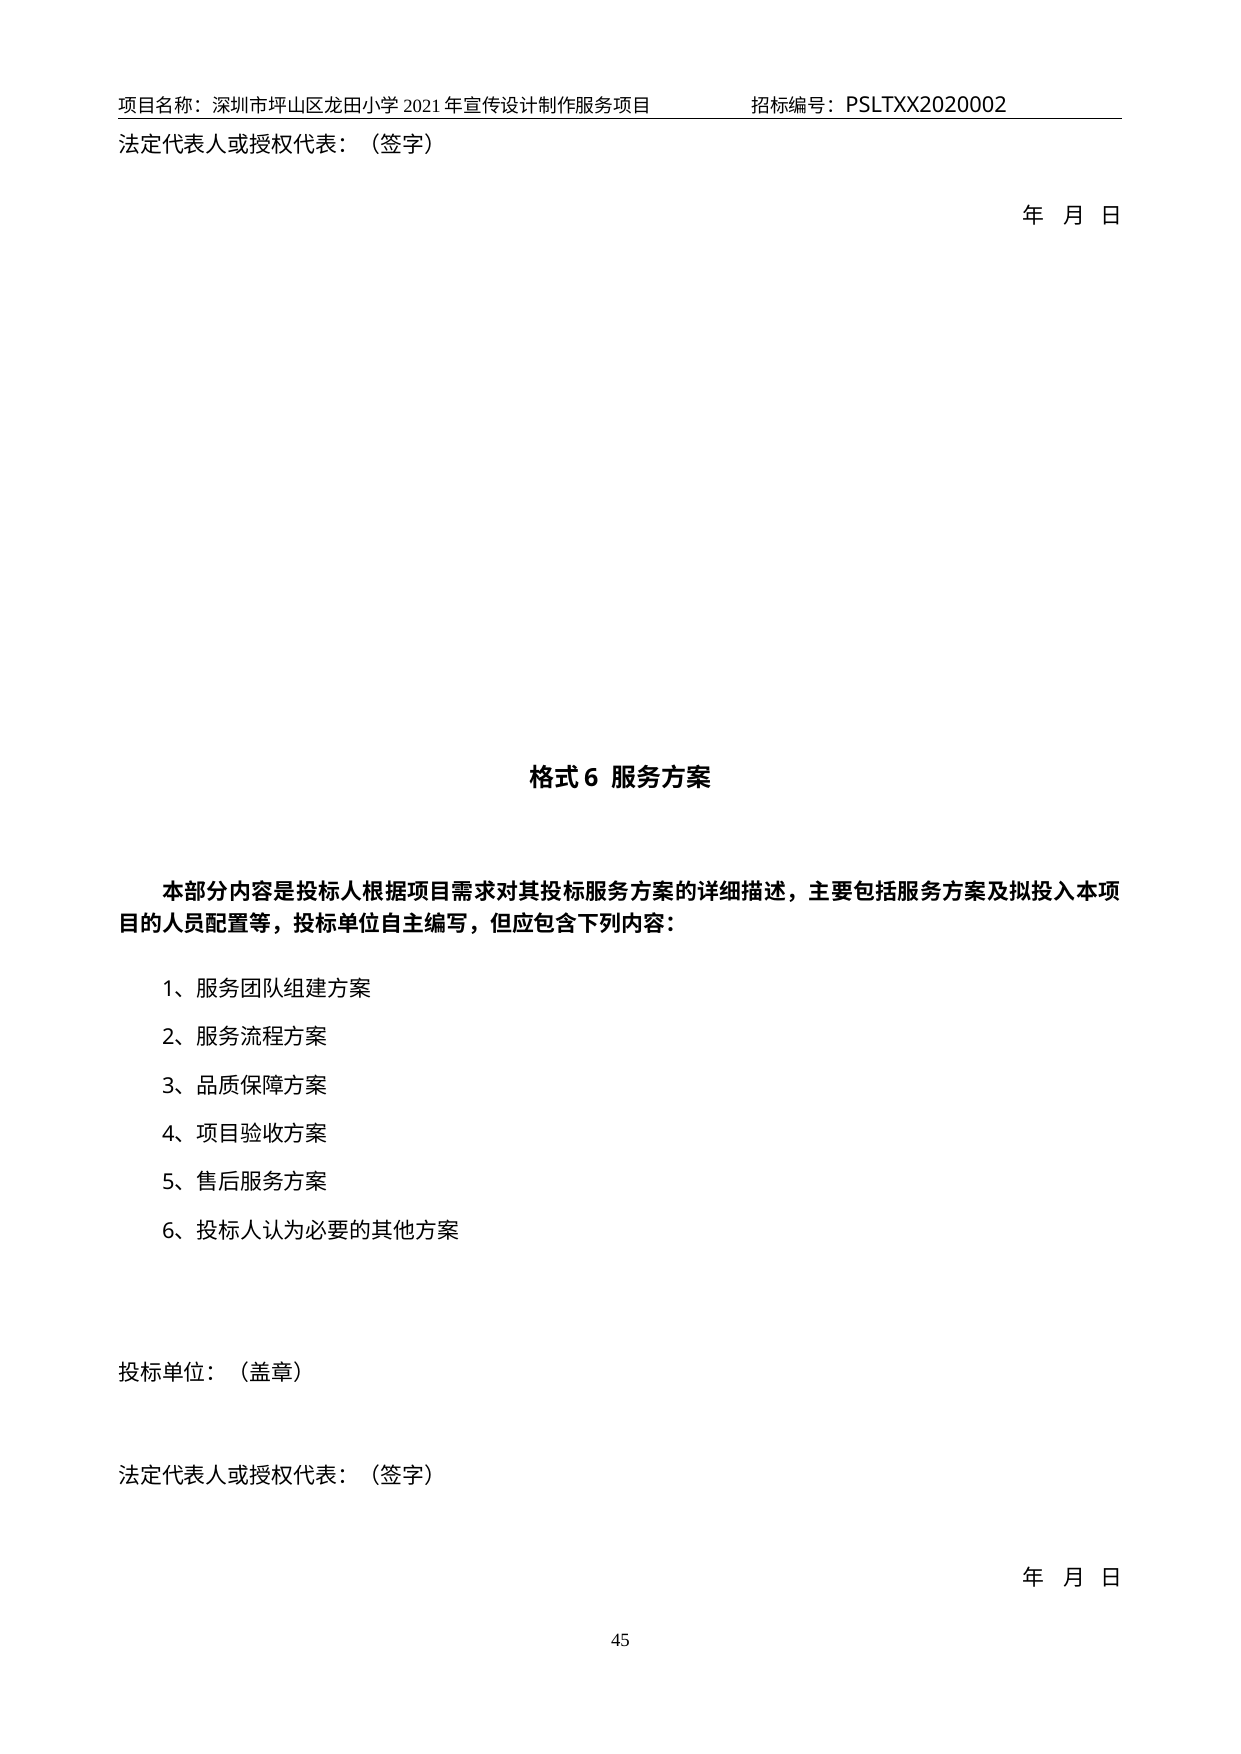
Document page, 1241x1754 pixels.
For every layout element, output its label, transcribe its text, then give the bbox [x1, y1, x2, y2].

text 法定代表人或授权代表：（签字） [118, 1458, 1122, 1489]
text 4、项目验收方案 [118, 1116, 1122, 1148]
text 年 月 日 [118, 1560, 1122, 1592]
text 本部分内容是投标人根据项目需求对其投标服务方案的详细描述，主要包括服务方案及拟投入本项目的人员配置等，投标单位自主编写，但应包含下列内容： [118, 873, 1122, 938]
text 法定代表人或授权代表：（签字） [118, 127, 1122, 158]
text 年 月 日 [118, 198, 1122, 229]
text 2、服务流程方案 [118, 1019, 1122, 1052]
text 5、售后服务方案 [118, 1164, 1122, 1197]
text 6、投标人认为必要的其他方案 [162, 1212, 1122, 1245]
text 投标单位：（盖章） [118, 1355, 1122, 1387]
text 3、品质保障方案 [118, 1067, 1122, 1100]
text 1、服务团队组建方案 [118, 971, 1122, 1003]
subtitle 格式6 服务方案 [118, 743, 1122, 808]
